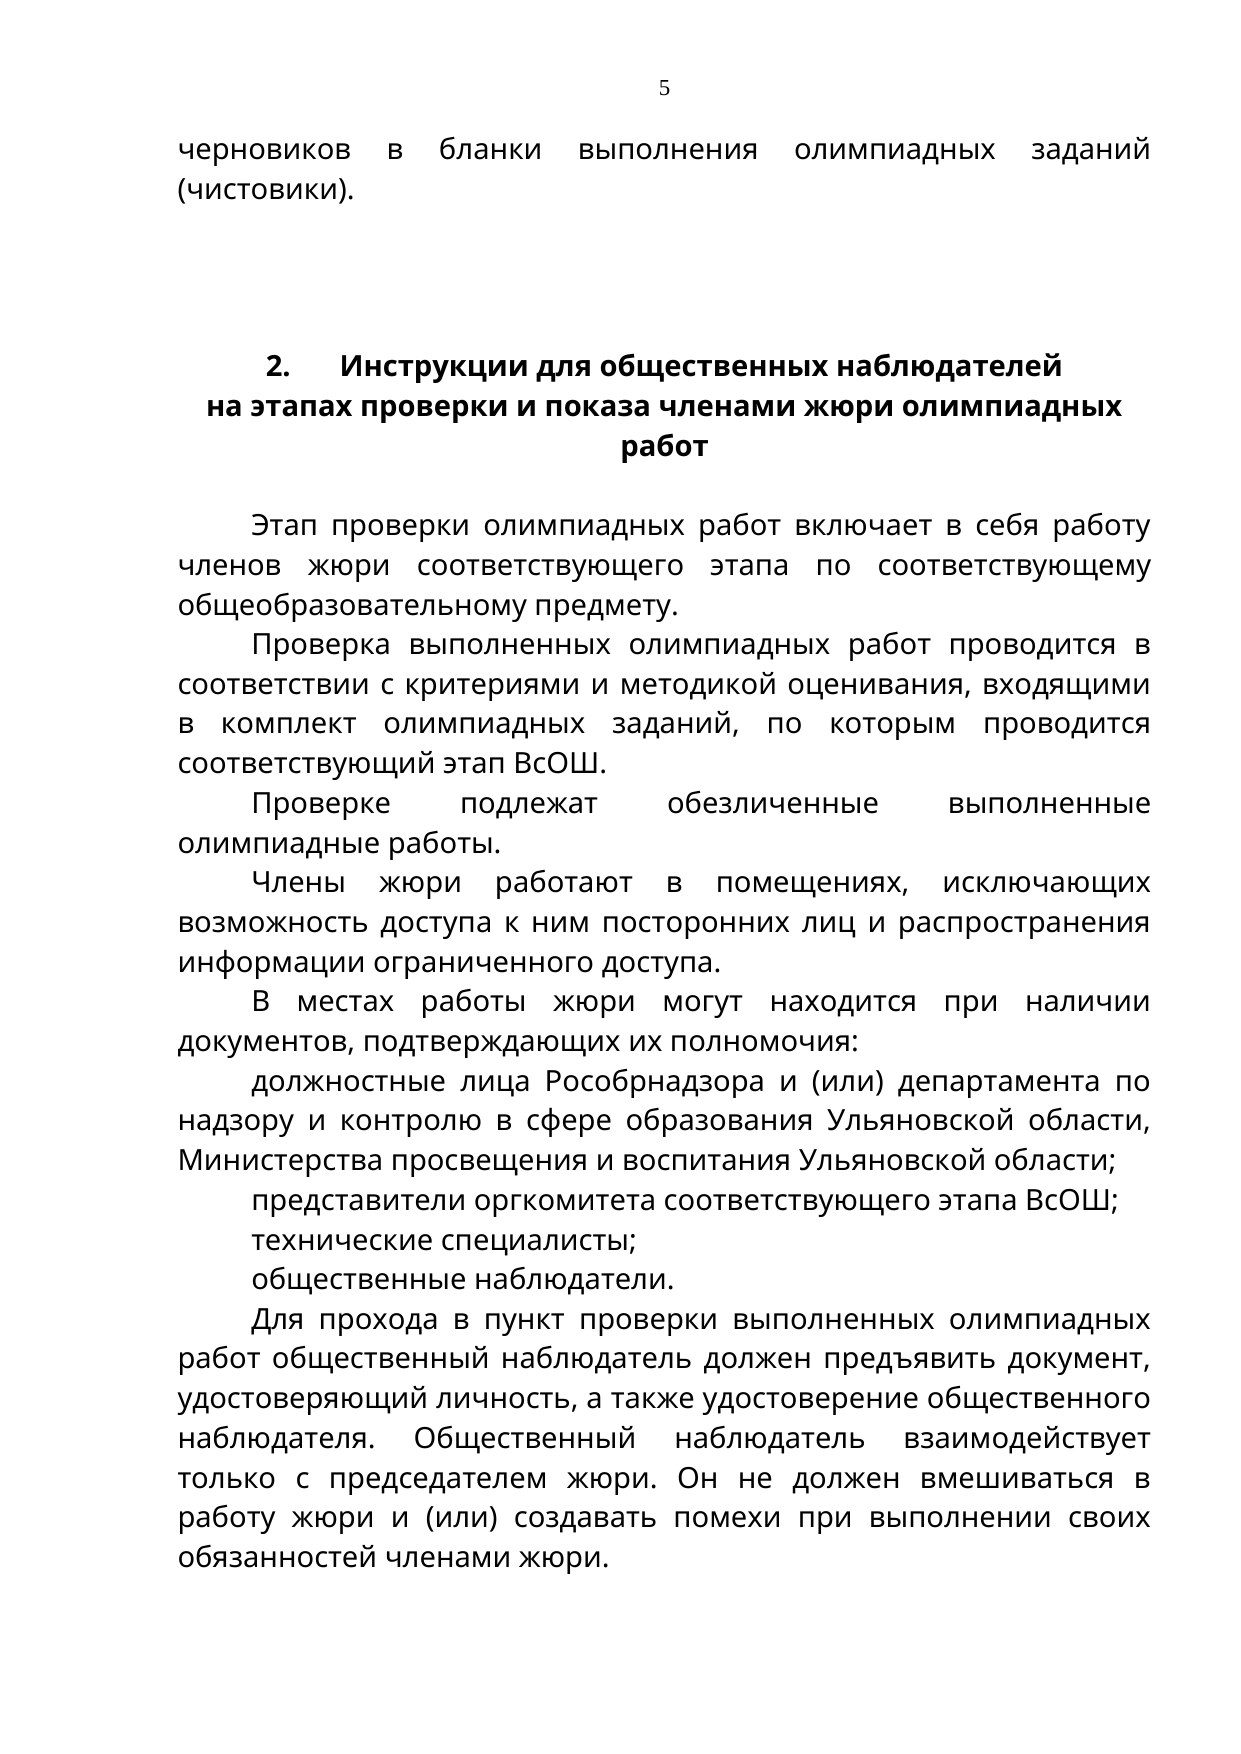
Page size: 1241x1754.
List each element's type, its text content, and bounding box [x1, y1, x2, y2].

list Проверка выполненных олимпиадных работ проводится в соответствии с критериями и методикой оценивания, входящими в комплект олимпиадных заданий, по которым проводится соответствующий этап ВсОШ. [177, 623, 1152, 782]
list Этап проверки олимпиадных работ включает в себя работу членов жюри соответствующего этапа по соответствующему общеобразовательному предмету. [177, 504, 1152, 623]
list на этапах проверки и показа членами жюри олимпиадных работ [177, 385, 1152, 465]
list Инструкции для общественных наблюдателей [177, 346, 1152, 385]
list должностные лица Рособрнадзора и (или) департамента по надзору и контролю в сфере образования Ульяновской области, Министерства просвещения и воспитания Ульяновской области; [177, 1060, 1152, 1179]
list технические специалисты; [177, 1219, 1152, 1258]
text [177, 128, 1152, 208]
list В местах работы жюри могут находится при наличии документов, подтверждающих их полномочия: [177, 981, 1152, 1060]
list Члены жюри работают в помещениях, исключающих возможность доступа к ним посторонних лиц и распространения информации ограниченного доступа. [177, 862, 1152, 981]
list Для прохода в пункт проверки выполненных олимпиадных работ общественный наблюдатель должен предъявить документ, удостоверяющий личность, а также удостоверение общественного наблюдателя. Общественный наблюдатель взаимодействует только с председателем жюри. Он не должен вмешиваться в работу жюри и (или) создавать помехи при выполнении своих обязанностей членами жюри. [177, 1298, 1152, 1576]
list представители оргкомитета соответствующего этапа ВсОШ; [177, 1179, 1152, 1219]
list Проверке подлежат обезличенные выполненные олимпиадные работы. [177, 782, 1152, 862]
list общественные наблюдатели. [177, 1258, 1152, 1298]
